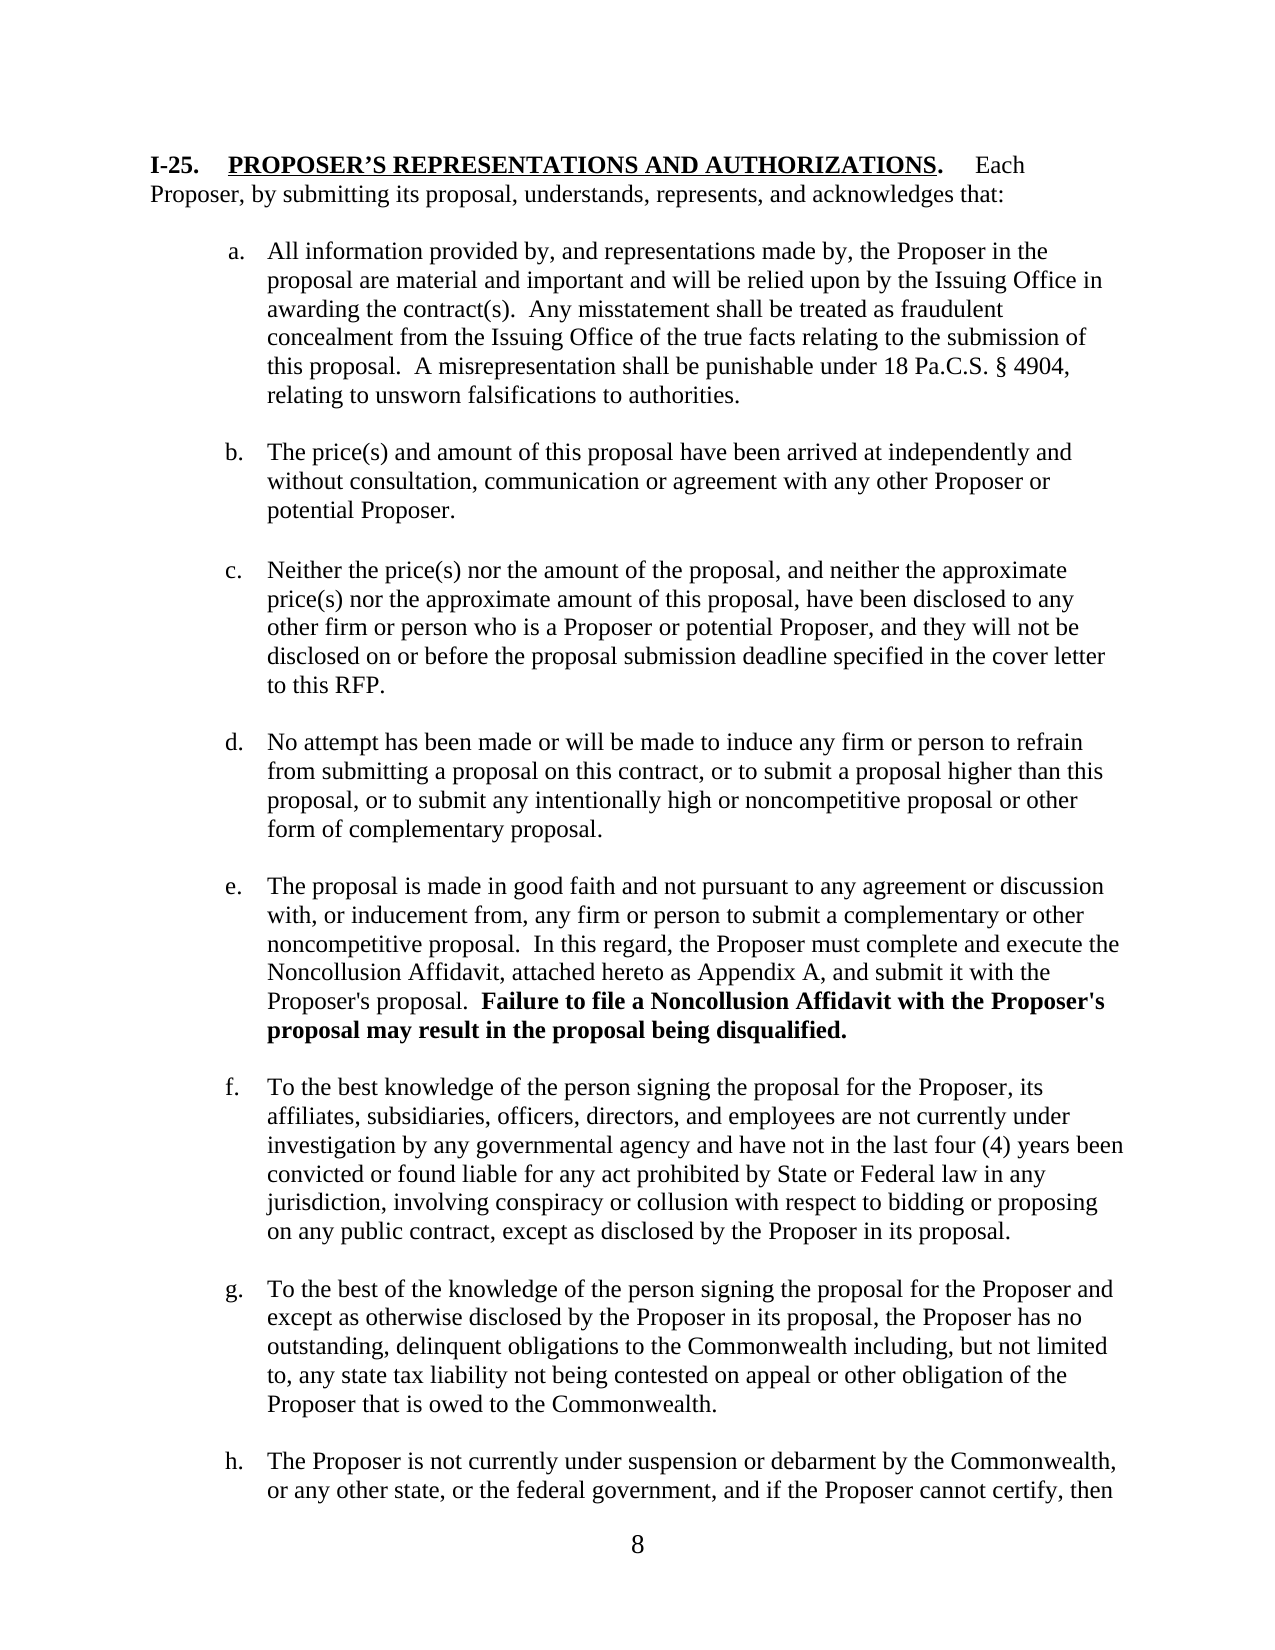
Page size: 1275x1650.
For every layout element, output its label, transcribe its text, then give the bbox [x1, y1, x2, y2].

text d. No attempt has been made or will be made to induce any firm or person to refrain from submitting a proposal on this contract, or to submit a proposal higher than this proposal, or to submit any intentionally high or noncompetitive proposal or other form of complementary proposal. [150, 727, 1125, 842]
text g. To the best of the knowledge of the person signing the proposal for the Proposer and except as otherwise disclosed by the Proposer in its proposal, the Proposer has no outstanding, delinquent obligations to the Commonwealth including, but not limited to, any state tax liability not being contested on appeal or other obligation of the Proposer that is owed to the Commonwealth. [150, 1274, 1125, 1417]
text b. The price(s) and amount of this proposal have been arrived at independently and without consultation, communication or agreement with any other Proposer or potential Proposer. [150, 437, 1125, 524]
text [150, 1446, 1125, 1504]
text e. The proposal is made in good faith and not pursuant to any agreement or discussion with, or inducement from, any firm or person to submit a complementary or other noncompetitive proposal. In this regard, the Proposer must complete and execute the Noncollusion Affidavit, attached hereto as Appendix A, and submit it with the Proposer's proposal. Failure to file a Noncollusion Affidavit with the Proposer's proposal may result in the proposal being disqualified. [150, 871, 1125, 1044]
text a. All information provided by, and representations made by, the Proposer in the proposal are material and important and will be relied upon by the Issuing Office in awarding the contract(s). Any misstatement shall be treated as fraudulent concealment from the Issuing Office of the true facts relating to the submission of this proposal. A misrepresentation shall be punishable under 18 Pa.C.S. § 4904, relating to unsworn falsifications to authorities. [228, 236, 1125, 409]
text f. To the best knowledge of the person signing the proposal for the Proposer, its affiliates, subsidiaries, officers, directors, and employees are not currently under investigation by any governmental agency and have not in the last four (4) years been convicted or found liable for any act prohibited by State or Federal law in any jurisdiction, involving conspiracy or collusion with respect to bidding or proposing on any public contract, except as disclosed by the Proposer in its proposal. [150, 1072, 1125, 1245]
text I-25. PROPOSER’S REPRESENTATIONS AUTHORIZATIONS. Each Proposer, by submitting its proposal, understands, represents, and acknowledges that: [150, 150, 1125, 207]
text c. Neither the price(s) nor the amount of the proposal, and neither the approximate price(s) nor the approximate amount of this proposal, have been disclosed to any other firm or person who is a Proposer or potential Proposer, and they will not be disclosed on or before the proposal submission deadline specified in the cover letter to this RFP. [150, 555, 1125, 699]
